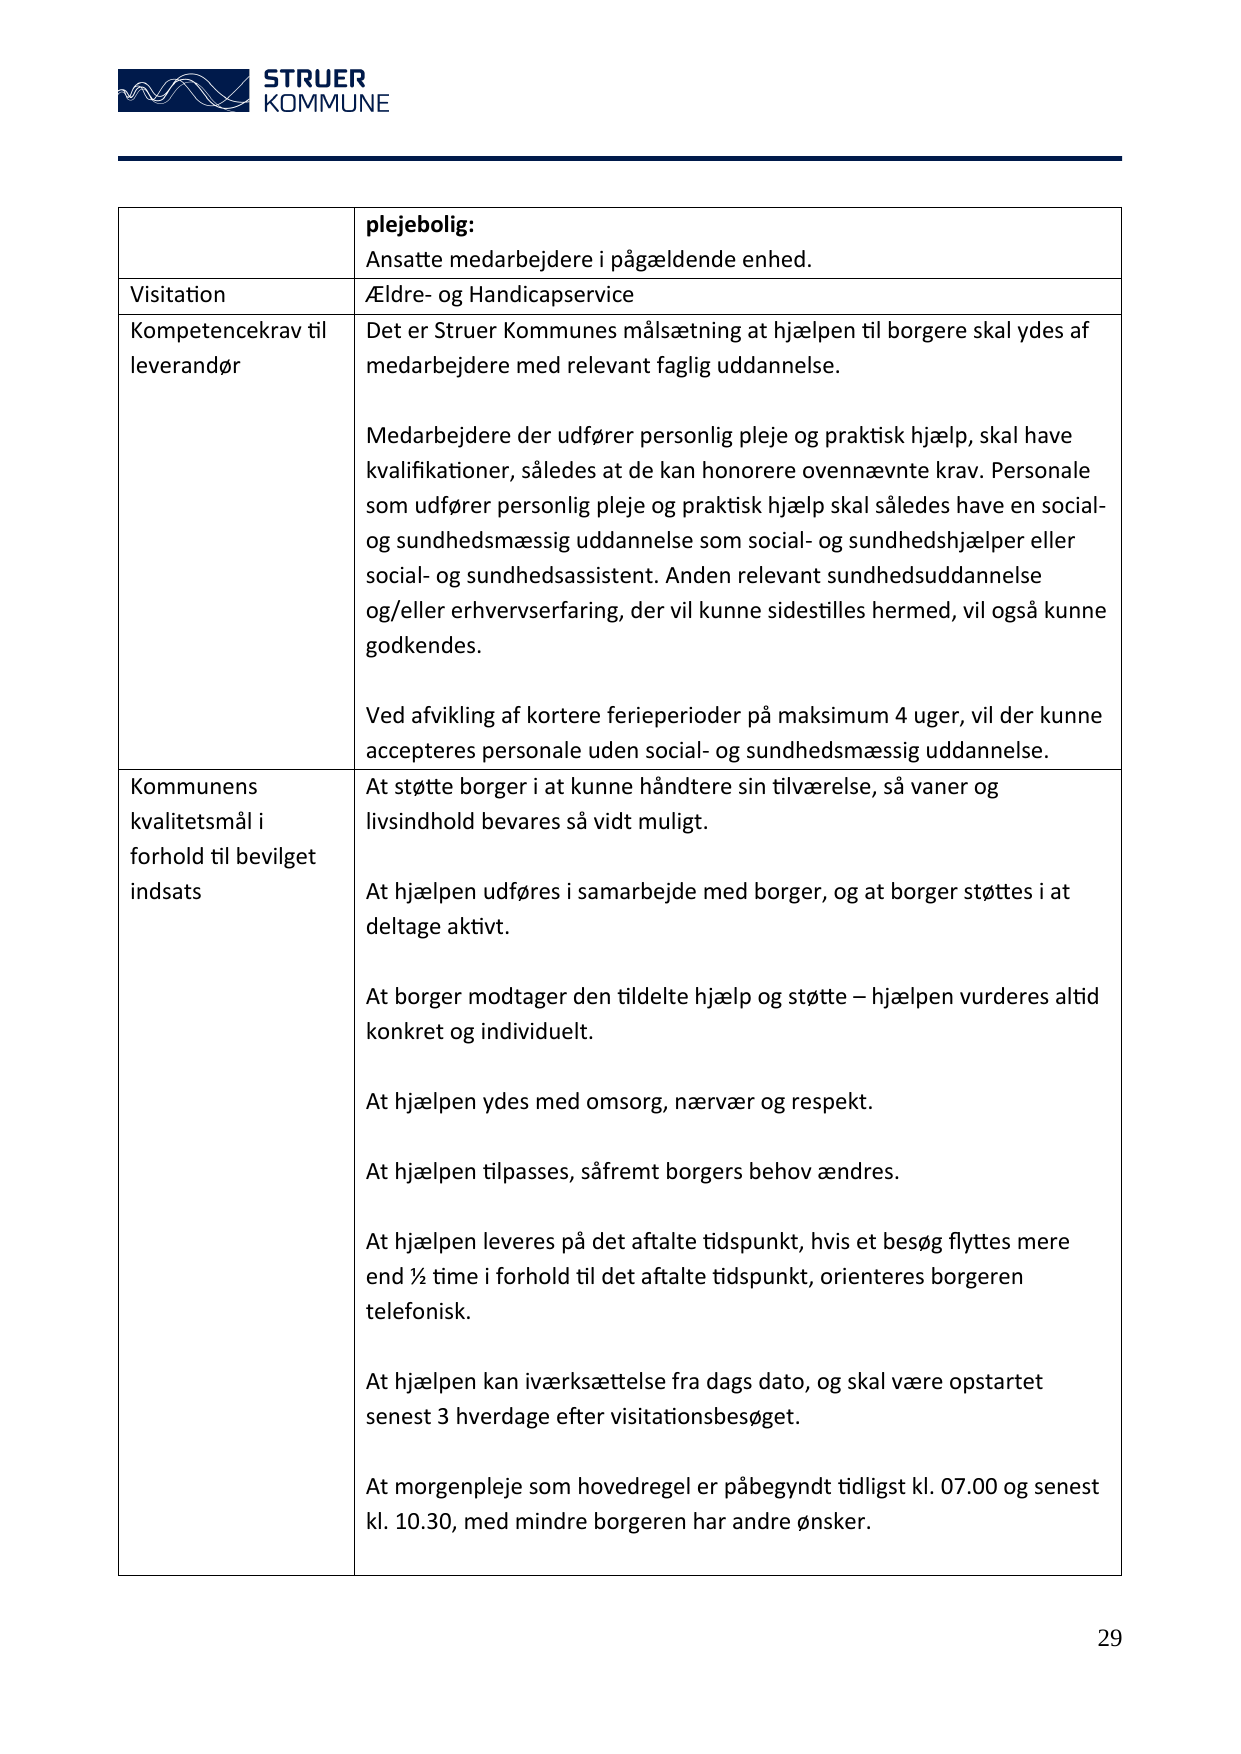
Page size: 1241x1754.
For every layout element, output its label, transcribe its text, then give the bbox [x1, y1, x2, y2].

table_cell Det er Struer Kommunes målsætning at hjælpen til borgere skal ydes af medarbejdere med relevant faglig uddannelse. Medarbejdere der udfører personlig pleje og praktisk hjælp, skal have kvalifikationer, således at de kan honorere ovennævnte krav. Personale som udfører personlig pleje og praktisk hjælp skal således have en social- og sundhedsmæssig uddannelse som social- og sundhedshjælper eller social- og sundhedsassistent. Anden relevant sundhedsuddannelse og/eller erhvervserfaring, der vil kunne sidestilles hermed, vil også kunne godkendes. Ved afvikling af kortere ferieperioder på maksimum 4 uger, vil der kunne accepteres personale uden social- og sundhedsmæssig uddannelse. [355, 315, 1121, 769]
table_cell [119, 208, 354, 278]
table_cell Ældre- og Handicapservice [355, 279, 1121, 313]
table_cell Kompetencekrav til leverandør [119, 315, 354, 769]
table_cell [355, 770, 1121, 1575]
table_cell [119, 770, 354, 1575]
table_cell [355, 208, 1121, 278]
table_cell Visitation [119, 279, 354, 313]
picture [118, 69, 389, 112]
